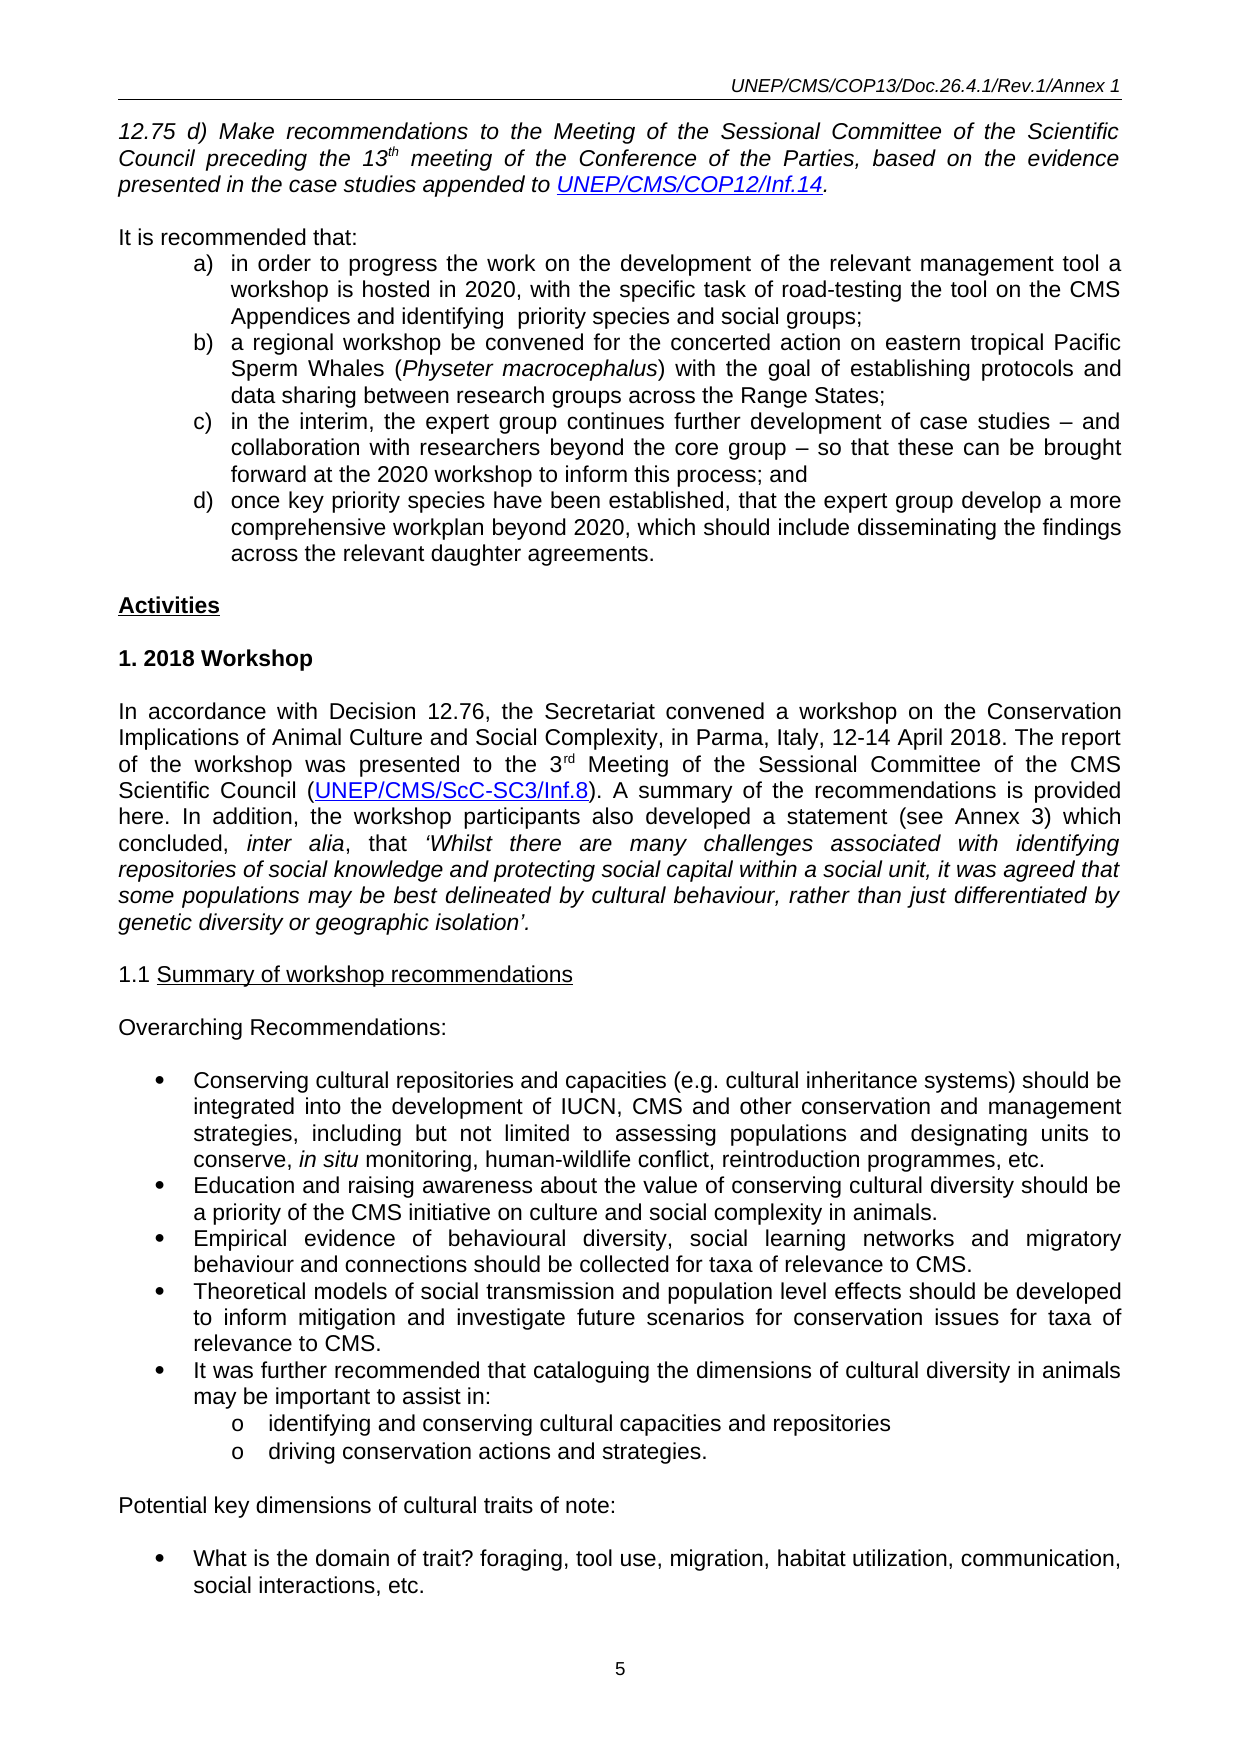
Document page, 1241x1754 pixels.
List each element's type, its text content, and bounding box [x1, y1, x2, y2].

list It was further recommended that cataloguing the dimensions of cultural diversity in animals may be important to assist in: [156, 1357, 1122, 1409]
text 12.75 d) Make recommendations to the Meeting of the Sessional Committee of the Scientific Council preceding the 13th meeting of the Conference of the Parties, based on the evidence presented in the case studies appended to UNEP/CMS/COP12/Inf.14. [118, 118, 1122, 197]
list in the interim, the expert group continues further development of case studies – and collaboration with researchers beyond the core group – so that these can be brought forward at the 2020 workshop to inform this process; and [193, 408, 1122, 487]
list a regional workshop be convened for the concerted action on eastern tropical Pacific Sperm Whales (Physeter macrocephalus) with the goal of establishing protocols and data sharing between research groups across the Range States; [193, 329, 1122, 408]
text 1.1 Summary of workshop recommendations [118, 961, 1122, 988]
list driving conservation actions and strategies. [231, 1438, 1122, 1466]
text Overarching Recommendations: [118, 1014, 1122, 1041]
list identifying and conserving cultural capacities and repositories [231, 1409, 1122, 1438]
text In accordance with Decision 12.76, the Secretariat convened a workshop on the Conservation Implications of Animal Culture and Social Complexity, in Parma, Italy, 12-14 April 2018. The report of the workshop was presented to the 3rd Meeting of the Sessional Committee of the CMS Scientific Council (UNEP/CMS/ScC-SC3/Inf.8). A summary of the recommendations is provided here. In addition, the workshop participants also developed a statement (see Annex 3) which concluded, inter alia, that ‘Whilst there are many challenges associated with identifying repositories of social knowledge and protecting social capital within a social unit, it was agreed that some populations may be best delineated by cultural behaviour, rather than just differentiated by genetic diversity or geographic isolation’. [118, 698, 1122, 935]
list What is the domain of trait? foraging, tool use, migration, habitat utilization, communication, social interactions, etc. [156, 1545, 1122, 1598]
text Activities [118, 592, 1122, 619]
list Conserving cultural repositories and capacities (e.g. cultural inheritance systems) should be integrated into the development of IUCN, CMS and other conservation and management strategies, including but not limited to assessing populations and designating units to conserve, in situ monitoring, human-wildlife conflict, reintroduction programmes, etc. [156, 1067, 1122, 1172]
list Theoretical models of social transmission and population level effects should be developed to inform mitigation and investigate future scenarios for conservation issues for taxa of relevance to CMS. [156, 1278, 1122, 1357]
text It is recommended that: [118, 223, 1122, 250]
text 1. 2018 Workshop [118, 645, 1122, 672]
list Empirical evidence of behavioural diversity, social learning networks and migratory behaviour and connections should be collected for taxa of relevance to CMS. [156, 1225, 1122, 1278]
list once key priority species have been established, that the expert group develop a more comprehensive workplan beyond 2020, which should include disseminating the findings across the relevant daughter agreements. [193, 487, 1122, 566]
text Potential key dimensions of cultural traits of note: [118, 1492, 1122, 1519]
list Education and raising awareness about the value of conserving cultural diversity should be a priority of the CMS initiative on culture and social complexity in animals. [156, 1172, 1122, 1225]
list in order to progress the work on the development of the relevant management tool a workshop is hosted in 2020, with the specific task of road-testing the tool on the CMS Appendices and identifying priority species and social groups; [193, 250, 1122, 329]
